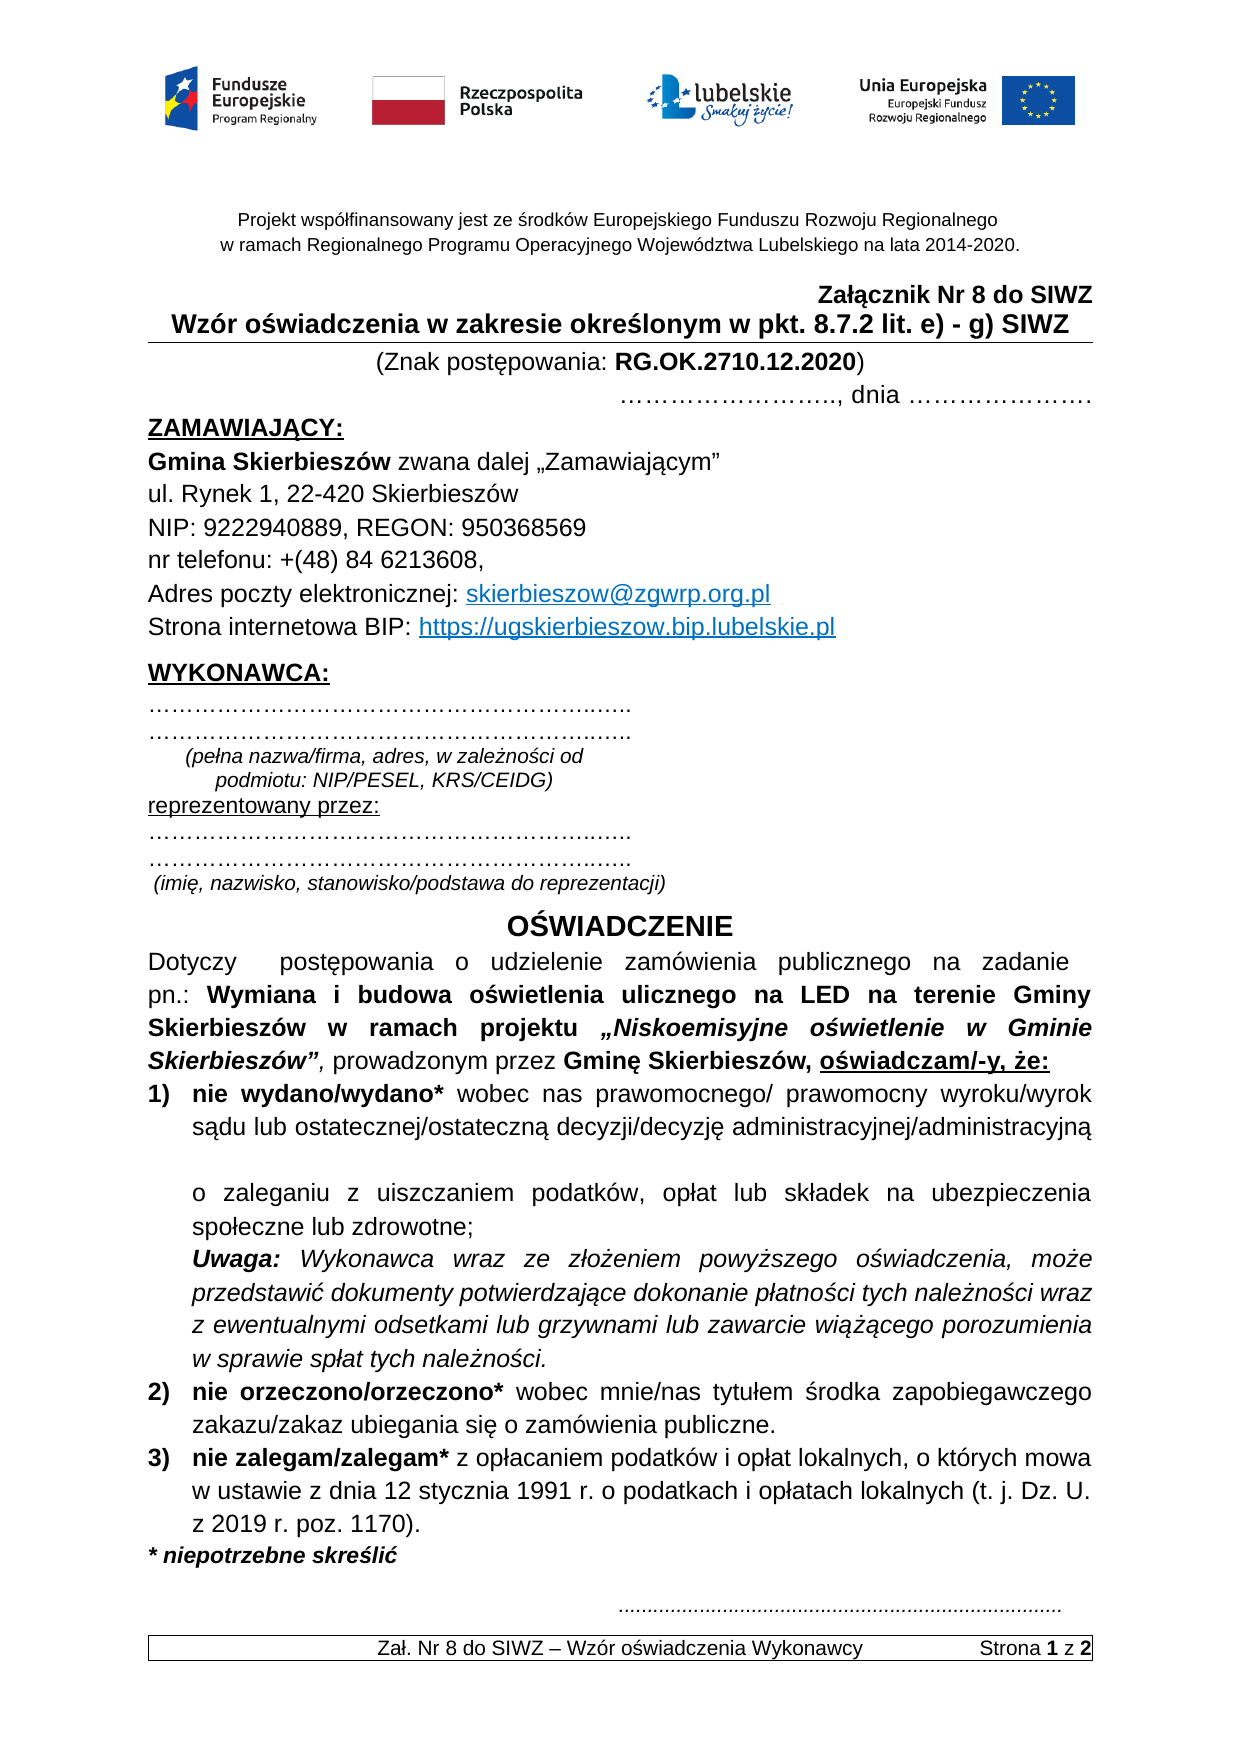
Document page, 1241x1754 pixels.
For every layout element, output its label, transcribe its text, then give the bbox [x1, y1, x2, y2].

text ............................................................................. [590, 1593, 1093, 1617]
text OŚWIADCZENIE [148, 909, 1093, 942]
text (imię, nazwisko, stanowisko/podstawa do reprezentacji) [148, 871, 1093, 895]
text ul. Rynek 1, 22-420 Skierbieszów [148, 479, 1093, 508]
list nie wydano/wydano* wobec nas prawomocnego/ prawomocny wyroku/wyrok sądu lub ostatecznej/ostateczną decyzji/decyzję administracyjnej/administracyjną o zaleganiu z uiszczaniem podatków, opłat lub składek na ubezpieczenia społeczne lub zdrowotne; [148, 1079, 1093, 1240]
text …………………………………………………..….. [148, 718, 651, 744]
text …………………………………………………..….. [148, 845, 651, 871]
picture [147, 8, 1091, 184]
text Strona internetowa BIP: https://ugskierbieszow.bip.lubelskie.pl [148, 612, 1093, 640]
text …………………………………………………..….. [148, 818, 651, 845]
text nr telefonu: +(48) 84 6213608, [148, 546, 1093, 574]
text ZAMAWIAJĄCY: [148, 413, 1093, 442]
text * niepotrzebne skreślić [148, 1542, 1093, 1568]
list Gmina Skierbieszów zwana dalej „Zamawiającym” [148, 446, 1093, 475]
text Adres poczty elektronicznej: skierbieszow@zgwrp.org.pl [148, 578, 1093, 607]
text (Znak postępowania: RG.OK.2710.12.2020) [148, 347, 1093, 376]
text Załącznik Nr 8 do SIWZ [148, 279, 1093, 308]
list nie orzeczono/orzeczono* wobec mnie/nas tytułem środka zapobiegawczego zakazu/zakaz ubiegania się o zamówienia publiczne. [148, 1377, 1093, 1438]
text …………………….., dnia …………………. [148, 380, 1093, 409]
text Wzór oświadczenia w zakresie określonym w pkt. 8.7.2 lit. e) - g) SIWZ [148, 308, 1093, 342]
text reprezentowany przez: [148, 792, 1093, 818]
text WYKONAWCA: [148, 658, 1093, 687]
subtitle Dotyczy postępowania o udzielenie zamówienia publicznego na zadanie pn.: Wymiana i budowa oświetlenia ulicznego na LED na terenie Gminy Skierbieszów w ramach projektu „Niskoemisyjne oświetlenie w Gminie Skierbieszów”, prowadzonym przez Gminę Skierbieszów, oświadczam/-y, że: [148, 947, 1093, 1075]
text (pełna nazwa/firma, adres, w zależności od podmiotu: NIP/PESEL, KRS/CEIDG) [148, 744, 621, 792]
text …………………………………………………..….. [148, 691, 651, 718]
text NIP: 9222940889, REGON: 950368569 [148, 512, 1093, 541]
text Uwaga: Wykonawca wraz ze złożeniem powyższego oświadczenia, może przedstawić dokumenty potwierdzające dokonanie płatności tych należności wraz z ewentualnymi odsetkami lub grzywnami lub zawarcie wiążącego porozumienia w sprawie spłat tych należności. [192, 1244, 1093, 1372]
list nie zalegam/zalegam* z opłacaniem podatków i opłat lokalnych, o których mowa w ustawie z dnia 12 stycznia 1991 r. o podatkach i opłatach lokalnych (t. j. Dz. U. z 2019 r. poz. 1170). [148, 1443, 1093, 1537]
